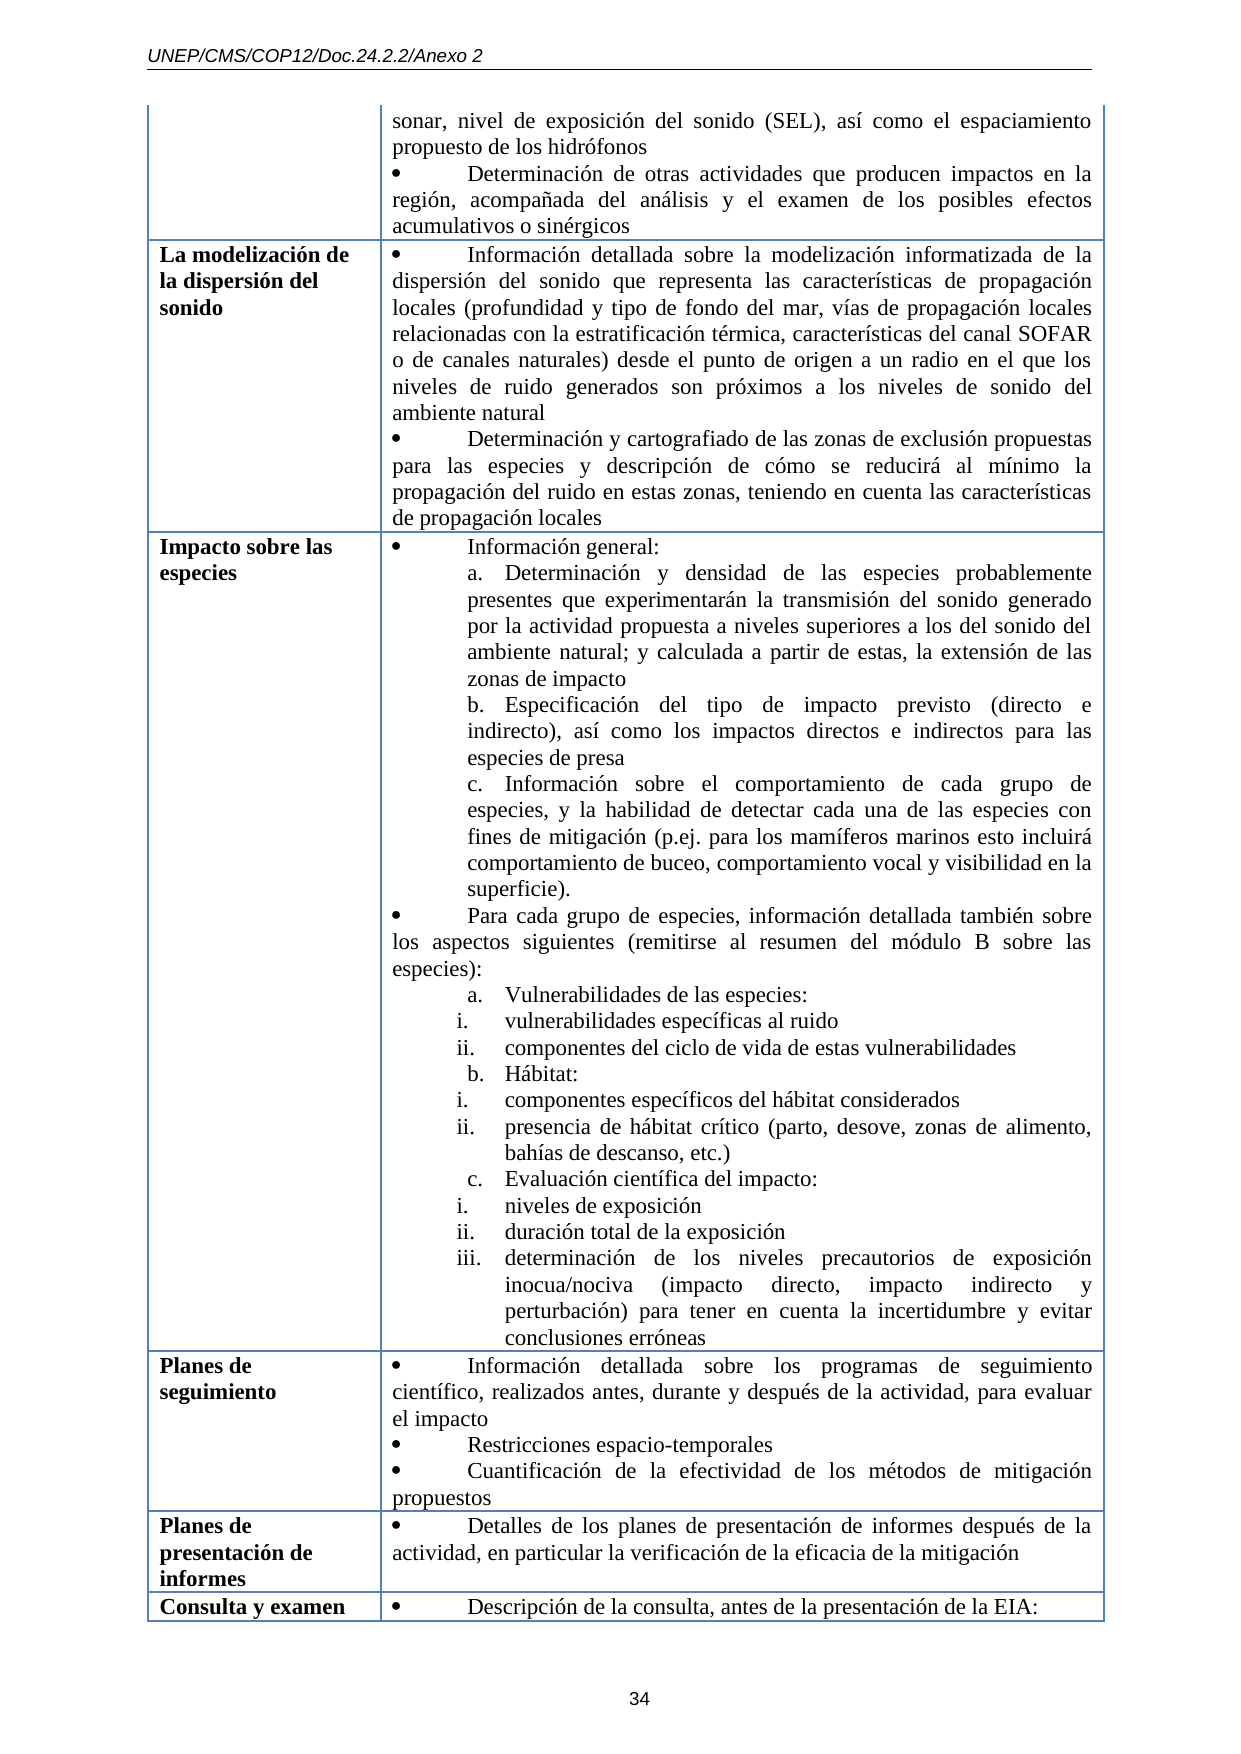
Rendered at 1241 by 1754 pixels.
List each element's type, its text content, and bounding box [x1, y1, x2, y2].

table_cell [149, 105, 380, 239]
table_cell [382, 105, 1103, 239]
table_cell La modelización de la dispersión del sonido [149, 241, 380, 531]
table_cell Información detallada sobre los programas de seguimiento científico, realizados antes, durante y después de la actividad, para evaluar el impacto Restricciones espacio-temporales Cuantificación de la efectividad de los métodos de mitigación propuestos [382, 1352, 1103, 1510]
table_cell Información detallada sobre la modelización informatizada de la dispersión del sonido que representa las características de propagación locales (profundidad y tipo de fondo del mar, vías de propagación locales relacionadas con la estratificación térmica, características del canal SOFAR o de canales naturales) desde el punto de origen a un radio en el que los niveles de ruido generados son próximos a los niveles de sonido del ambiente natural Determinación y cartografiado de las zonas de exclusión propuestas para las especies y descripción de cómo se reducirá al mínimo la propagación del ruido en estas zonas, teniendo en cuenta las características de propagación locales [382, 241, 1103, 531]
table_cell Planes de presentación de informes [149, 1512, 380, 1591]
table_cell Planes de seguimiento [149, 1352, 380, 1510]
table_cell Impacto sobre las especies [149, 533, 380, 1350]
table_cell Detalles de los planes de presentación de informes después de la actividad, en particular la verificación de la eficacia de la mitigación [382, 1512, 1103, 1591]
table_cell Información general: Determinación y densidad de las especies probablemente presentes que experimentarán la transmisión del sonido generado por la actividad propuesta a niveles superiores a los del sonido del ambiente natural; y calculada a partir de estas, la extensión de las zonas de impacto Especificación del tipo de impacto previsto (directo e indirecto), así como los impactos directos e indirectos para las especies de presa Información sobre el comportamiento de cada grupo de especies, y la habilidad de detectar cada una de las especies con fines de mitigación (p.ej. para los mamíferos marinos esto incluirá comportamiento de buceo, comportamiento vocal y visibilidad en la superficie). Para cada grupo de especies, información detallada también sobre los aspectos siguientes (remitirse al resumen del módulo B sobre las especies): Vulnerabilidades de las especies: vulnerabilidades específicas al ruido componentes del ciclo de vida de estas vulnerabilidades Hábitat: componentes específicos del hábitat considerados presencia de hábitat crítico (parto, desove, zonas de alimento, bahías de descanso, etc.) Evaluación científica del impacto: niveles de exposición duración total de la exposición determinación de los niveles precautorios de exposición inocua/nociva (impacto directo, impacto indirecto y perturbación) para tener en cuenta la incertidumbre y evitar conclusiones erróneas [382, 533, 1103, 1350]
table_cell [149, 1593, 380, 1620]
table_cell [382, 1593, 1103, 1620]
